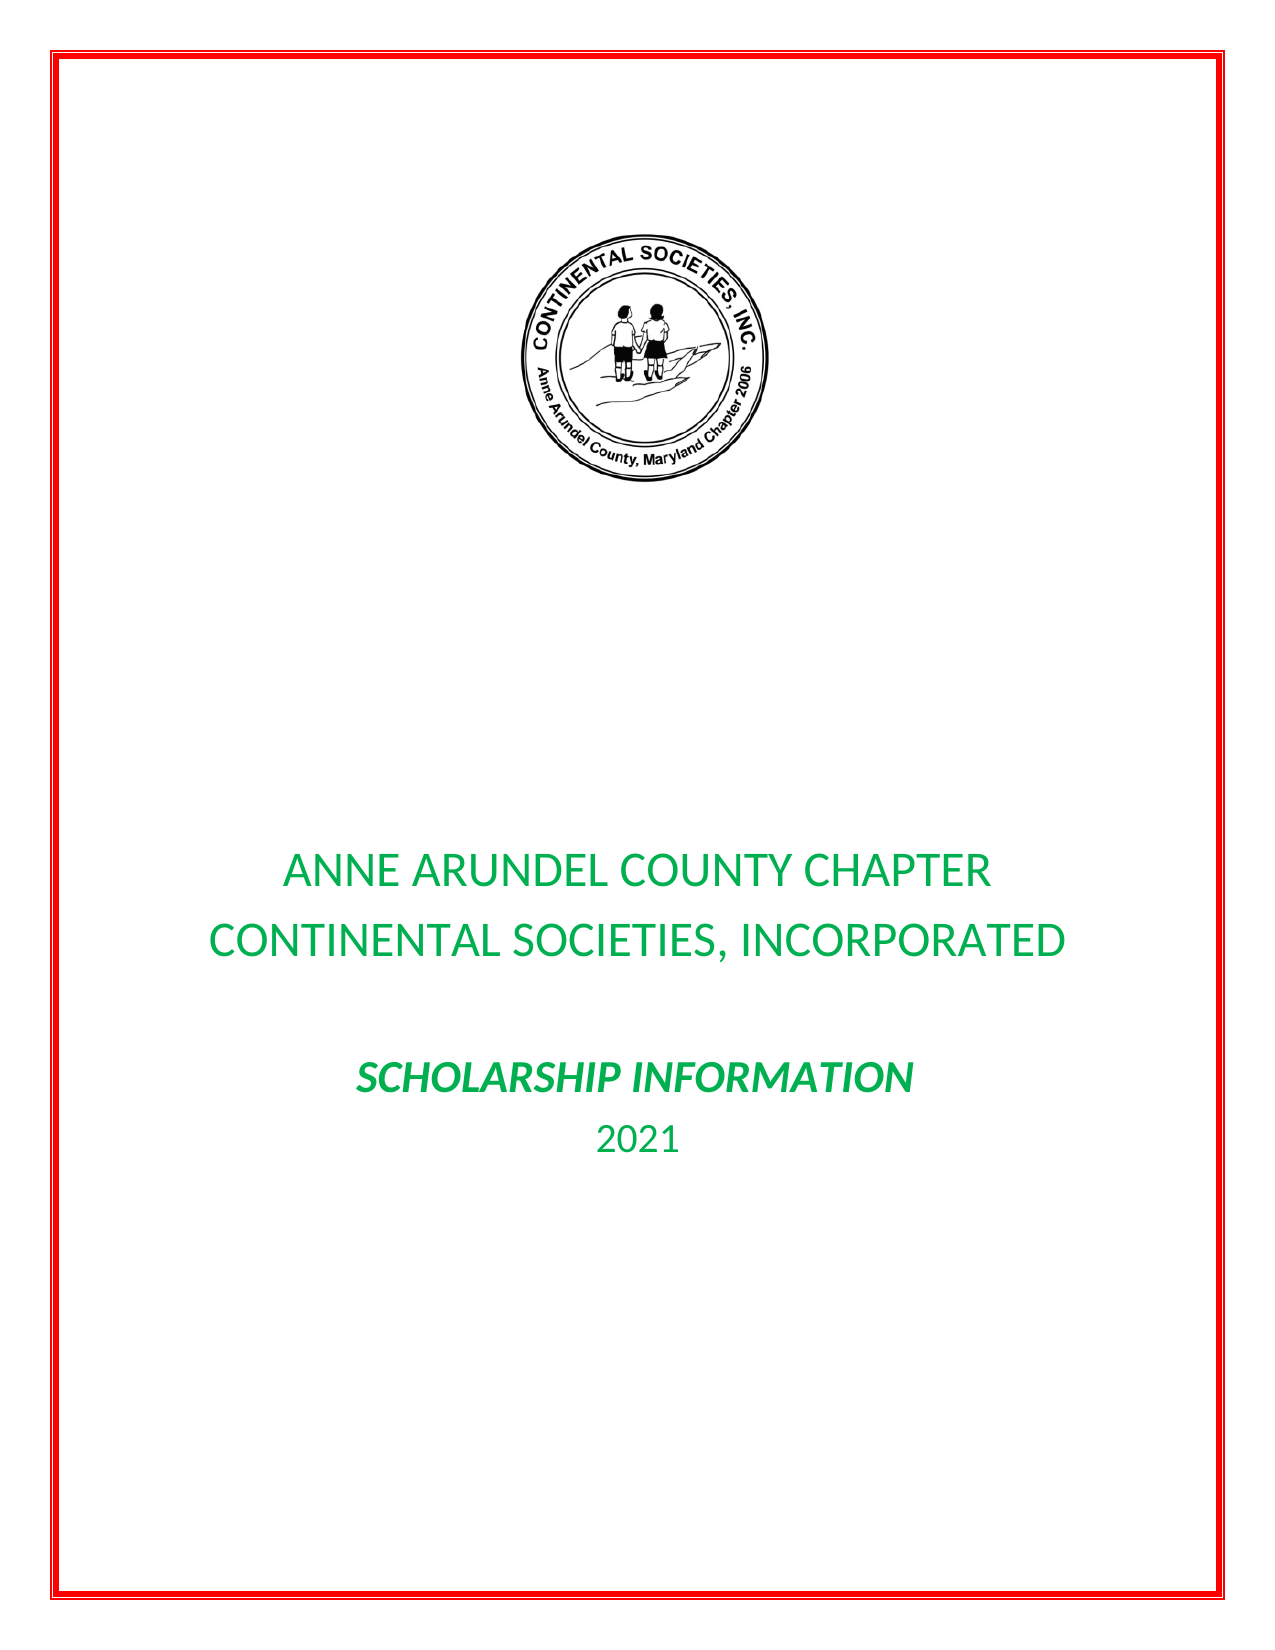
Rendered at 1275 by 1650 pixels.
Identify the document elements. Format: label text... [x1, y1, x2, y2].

text SCHOLARSHIP INFORMATION [75, 1048, 1200, 1104]
picture [493, 215, 794, 516]
text 2021 [75, 1112, 1200, 1163]
text CONTINENTAL SOCIETIES, INCORPORATED [75, 908, 1200, 969]
text ANNE ARUNDEL COUNTY CHAPTER [75, 838, 1200, 899]
